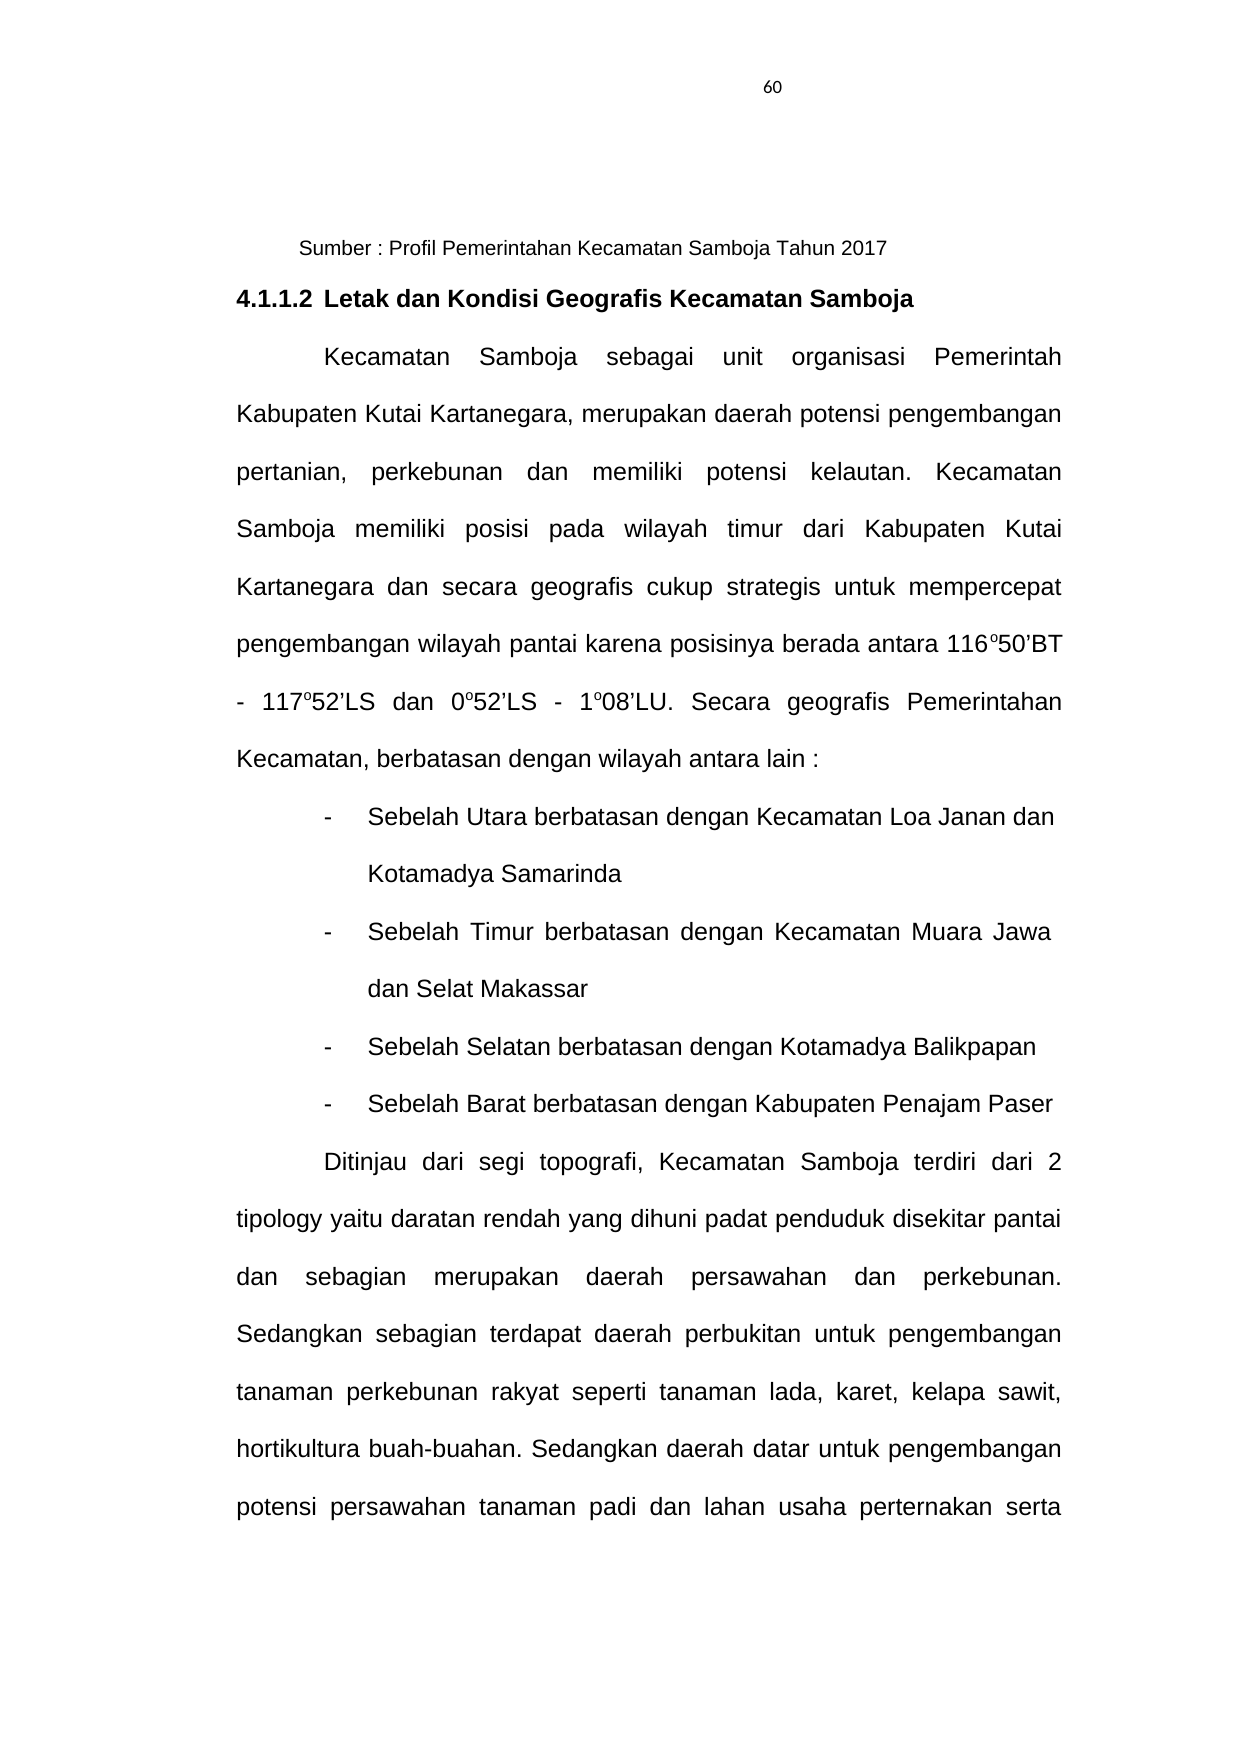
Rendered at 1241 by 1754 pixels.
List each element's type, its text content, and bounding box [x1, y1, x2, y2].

text Kecamatan Samboja sebagai unit organisasi Pemerintah Kabupaten Kutai Kartanegara, merupakan daerah potensi pengembangan pertanian, perkebunan dan memiliki potensi kelautan. Kecamatan Samboja memiliki posisi pada wilayah timur dari Kabupaten Kutai Kartanegara dan secara geografis cukup strategis untuk mempercepat pengembangan wilayah pantai karena posisinya berada antara 116o50’BT - 117o52’LS dan 0o52’LS - 1o08’LU. Secara geografis Pemerintahan Kecamatan, berbatasan dengan wilayah antara lain : [236, 342, 1063, 773]
list - Sebelah Barat berbatasan dengan Kabupaten Penajam Paser [280, 1089, 1063, 1118]
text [236, 1147, 1063, 1520]
list - Sebelah Selatan berbatasan dengan Kotamadya Balikpapan [280, 1032, 1063, 1060]
text 4.1.1.2 Letak dan Kondisi Geografis Kecamatan Samboja [236, 284, 1063, 313]
list - Sebelah Utara berbatasan dengan Kecamatan Loa Janan dan Kotamadya Samarinda [280, 802, 1063, 888]
list - Sebelah Timur berbatasan dengan Kecamatan Muara Jawa dan Selat Makassar [280, 917, 1063, 1003]
text Sumber : Profil Pemerintahan Kecamatan Samboja Tahun 2017 [280, 236, 1063, 260]
